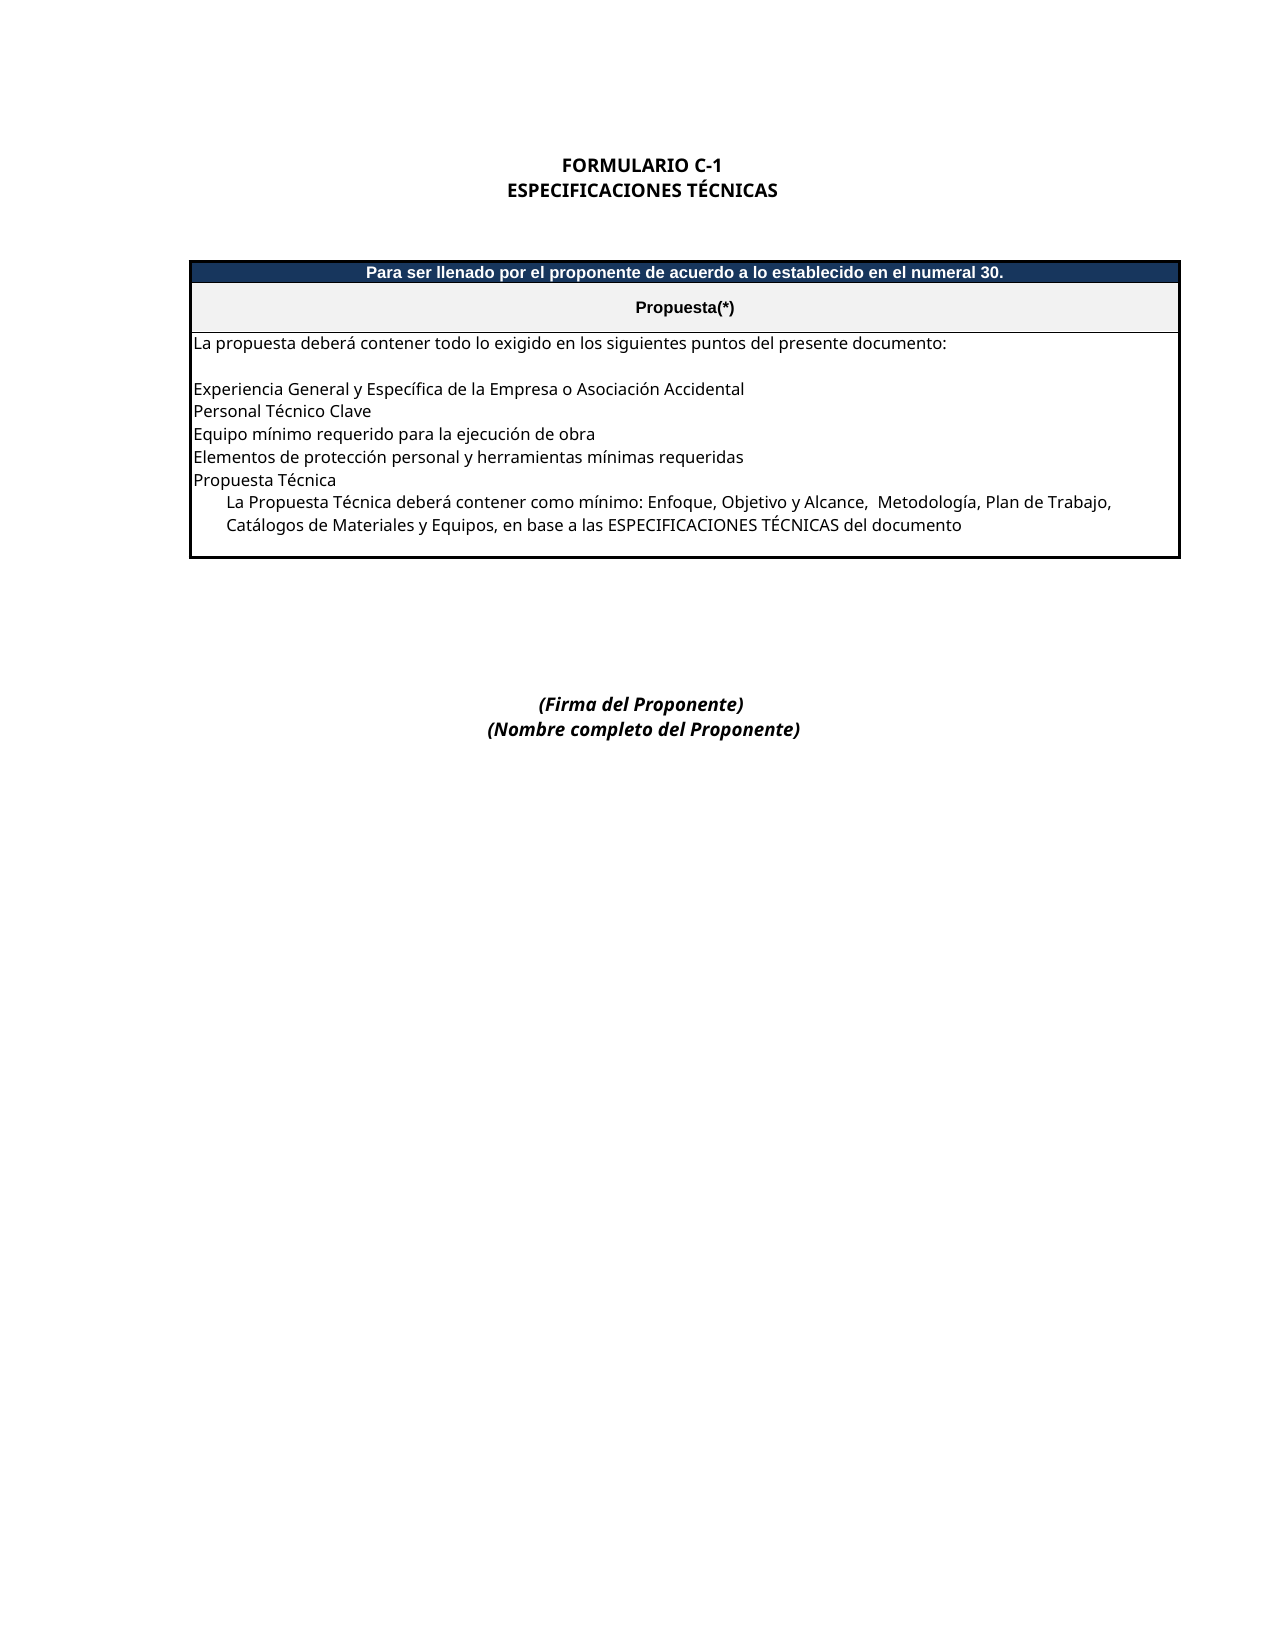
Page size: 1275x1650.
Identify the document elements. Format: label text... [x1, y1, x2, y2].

text ESPECIFICACIONES TÉCNICAS [133, 178, 1152, 203]
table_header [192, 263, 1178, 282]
text (Firma del Proponente) [133, 691, 1152, 716]
text (Nombre completo del Proponente) [133, 716, 1152, 742]
text FORMULARIO C-1 [133, 152, 1152, 178]
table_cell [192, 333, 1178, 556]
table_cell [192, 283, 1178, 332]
